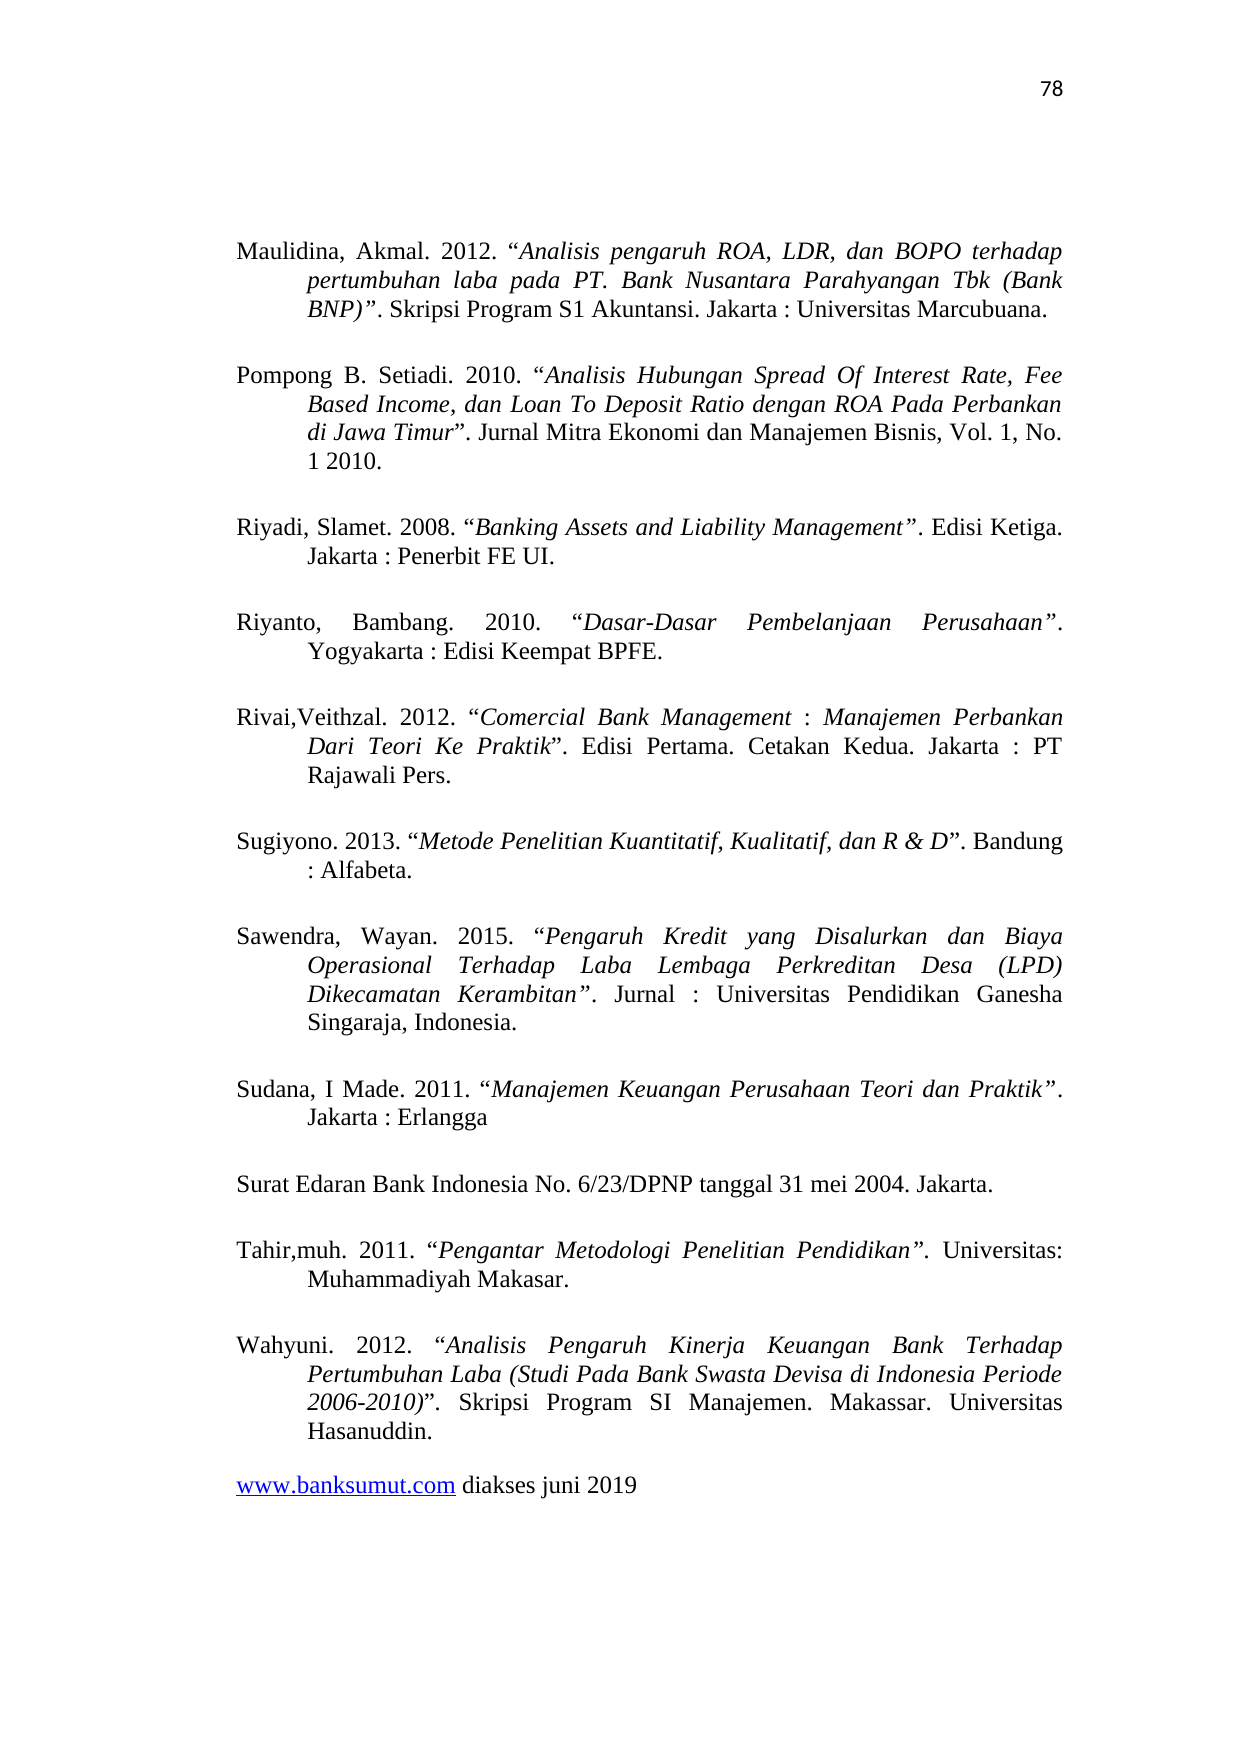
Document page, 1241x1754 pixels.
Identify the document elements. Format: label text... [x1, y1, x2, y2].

text Sawendra, Wayan. 2015. “Pengaruh Kredit yang Disalurkan dan Biaya Operasional Terhadap Laba Lembaga Perkreditan Desa (LPD) Dikecamatan Kerambitan”. Jurnal : Universitas Pendidikan Ganesha Singaraja, Indonesia. [236, 921, 1063, 1036]
text Sudana, I Made. 2011. “Manajemen Keuangan Perusahaan Teori dan Praktik”. Jakarta : Erlangga [236, 1074, 1063, 1131]
text Riyanto, Bambang. 2010. “Dasar-Dasar Pembelanjaan Perusahaan”. Yogyakarta : Edisi Keempat BPFE. [236, 607, 1063, 665]
text www.banksumut.com diakses juni 2019 [236, 1470, 1063, 1499]
text Maulidina, Akmal. 2012. “Analisis pengaruh ROA, LDR, dan BOPO terhadap pertumbuhan laba pada PT. Bank Nusantara Parahyangan Tbk (Bank BNP)”. Skripsi Program S1 Akuntansi. Jakarta : Universitas Marcubuana. [236, 236, 1063, 322]
text Wahyuni. 2012. “Analisis Pengaruh Kinerja Keuangan Bank Terhadap Pertumbuhan Laba (Studi Pada Bank Swasta Devisa di Indonesia Periode 2006-2010)”. Skripsi Program SI Manajemen. Makassar. Universitas Hasanuddin. [236, 1330, 1063, 1445]
text Rivai,Veithzal. 2012. “Comercial Bank Management : Manajemen Perbankan Dari Teori Ke Praktik”. Edisi Pertama. Cetakan Kedua. Jakarta : PT Rajawali Pers. [236, 702, 1063, 789]
text Tahir,muh. 2011. “Pengantar Metodologi Penelitian Pendidikan”. Universitas: Muhammadiyah Makasar. [236, 1235, 1063, 1292]
text Riyadi, Slamet. 2008. “Banking Assets and Liability Management”. Edisi Ketiga. Jakarta : Penerbit FE UI. [236, 512, 1063, 570]
text Pompong B. Setiadi. 2010. “Analisis Hubungan Spread Of Interest Rate, Fee Based Income, dan Loan To Deposit Ratio dengan ROA Pada Perbankan di Jawa Timur”. Jurnal Mitra Ekonomi dan Manajemen Bisnis, Vol. 1, No. 1 2010. [236, 360, 1063, 475]
text Sugiyono. 2013. “Metode Penelitian Kuantitatif, Kualitatif, dan R & D”. Bandung : Alfabeta. [236, 826, 1063, 884]
text Surat Edaran Bank Indonesia No. 6/23/DPNP tanggal 31 mei 2004. Jakarta. [236, 1169, 1063, 1197]
